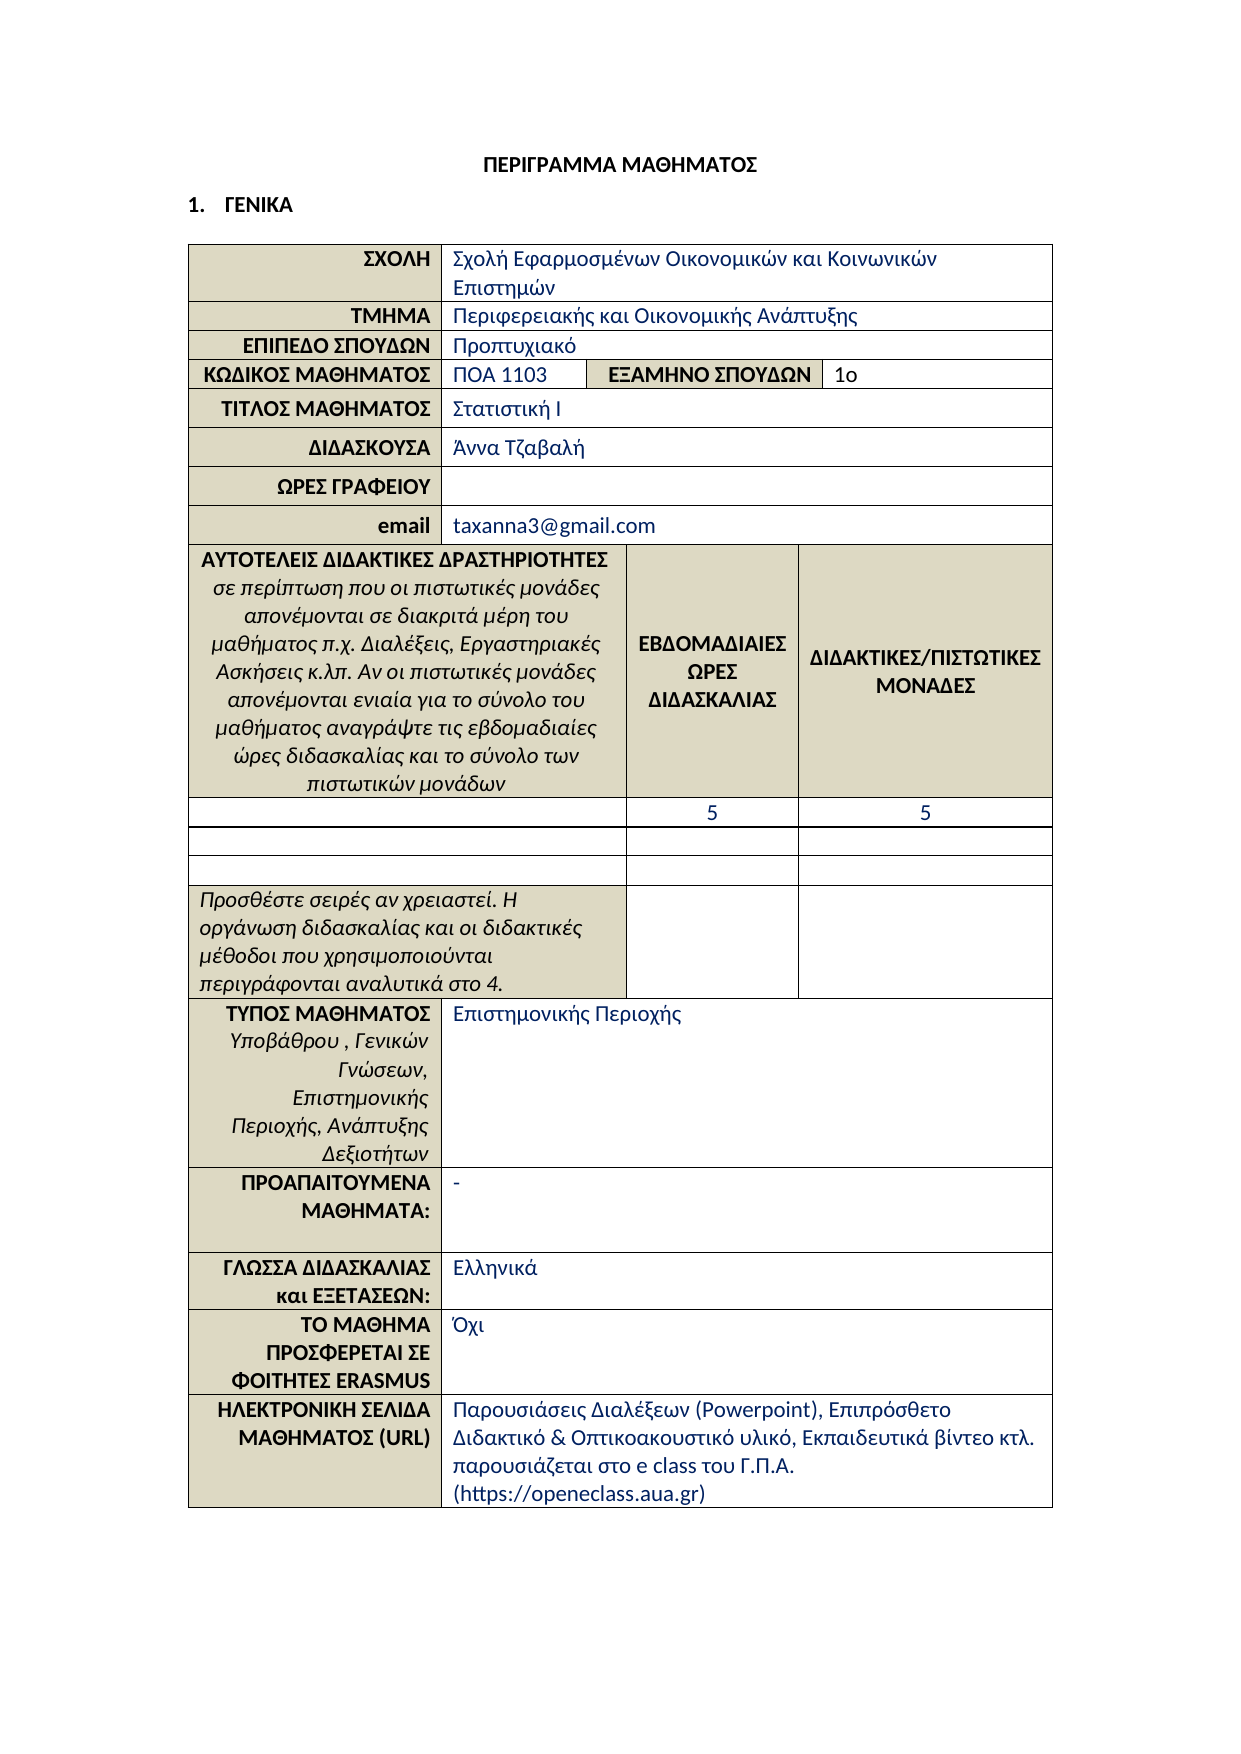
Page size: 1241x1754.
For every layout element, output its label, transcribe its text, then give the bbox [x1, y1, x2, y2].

table_cell email [189, 506, 441, 544]
table_header Σχολή Εφαρμοσμένων Οικονομικών και Κοινωνικών Επιστημών [442, 245, 1052, 301]
table_cell taxanna3@gmail.com [442, 506, 1052, 544]
table_cell [627, 828, 798, 855]
table_cell Προσθέστε σειρές αν χρειαστεί. Η οργάνωση διδασκαλίας και οι διδακτικές μέθοδοι που χρησιμοποιούνται περιγράφονται αναλυτικά στο 4. [189, 886, 626, 998]
table_cell Περιφερειακής και Οικονομικής Ανάπτυξης [442, 302, 1052, 330]
table_cell ΤΟ ΜΑΘΗΜΑ ΠΡΟΣΦΕΡΕΤΑΙ ΣΕ ΦΟΙΤΗΤΕΣ ERASMUS [189, 1310, 441, 1394]
table_cell Όχι [442, 1310, 1052, 1394]
table_cell [189, 798, 626, 826]
list ΓΕΝΙΚΑ [187, 191, 1053, 218]
table_cell ΔΙΔΑΣΚΟΥΣΑ [189, 428, 441, 466]
table_header ΣΧΟΛΗ [189, 245, 441, 301]
table_cell ΑΥΤΟΤΕΛΕΙΣ ΔΙΔΑΚΤΙΚΕΣ ΔΡΑΣΤΗΡΙΟΤΗΤΕΣ σε περίπτωση που οι πιστωτικές μονάδες απονέμονται σε διακριτά μέρη του μαθήματος π.χ. Διαλέξεις, Εργαστηριακές Ασκήσεις κ.λπ. Αν οι πιστωτικές μονάδες απονέμονται ενιαία για το σύνολο του μαθήματος αναγράψτε τις εβδομαδιαίες ώρες διδασκαλίας και το σύνολο των πιστωτικών μονάδων [189, 545, 626, 797]
table_cell ΕΒΔΟΜΑΔΙΑΙΕΣ ΩΡΕΣ ΔΙΔΑΣΚΑΛΙΑΣ [627, 545, 798, 797]
table_cell Προπτυχιακό [442, 331, 1052, 359]
table_cell ΠΟΑ 1103 [442, 360, 586, 388]
table_cell Άννα Τζαβαλή [442, 428, 1052, 466]
table_cell Επιστημονικής Περιοχής [442, 999, 1052, 1167]
table_cell ΤΥΠΟΣ ΜΑΘΗΜΑΤΟΣ Υποβάθρου , Γενικών Γνώσεων, Επιστημονικής Περιοχής, Ανάπτυξης Δεξιοτήτων [189, 999, 441, 1167]
table_cell [627, 856, 798, 884]
table_cell ΤΜΗΜΑ [189, 302, 441, 330]
text ΠΕΡΙΓΡΑΜΜΑ ΜΑΘΗΜΑΤΟΣ [187, 150, 1053, 178]
table_cell ΓΛΩΣΣΑ ΔΙΔΑΣΚΑΛΙΑΣ και ΕΞΕΤΑΣΕΩΝ: [189, 1253, 441, 1309]
table_cell [189, 828, 626, 855]
table_cell Στατιστική Ι [442, 389, 1052, 427]
table_cell [799, 856, 1052, 884]
table_cell ΕΠΙΠΕΔΟ ΣΠΟΥΔΩΝ [189, 331, 441, 359]
table_cell ΔΙΔΑΚΤΙΚΕΣ/ΠΙΣΤΩΤΙΚΕΣ ΜΟΝΑΔΕΣ [799, 545, 1052, 797]
table_cell Παρουσιάσεις Διαλέξεων (Powerpoint), Επιπρόσθετο Διδακτικό & Οπτικοακουστικό υλικό, Εκπαιδευτικά βίντεο κτλ. παρουσιάζεται στο e class του Γ.Π.Α. (https://openeclass.aua.gr) [442, 1395, 1052, 1507]
table_cell ΤΙΤΛΟΣ ΜΑΘΗΜΑΤΟΣ [189, 389, 441, 427]
table_cell [442, 467, 1052, 505]
table_cell [627, 886, 798, 998]
table_cell [799, 828, 1052, 855]
table_cell Ελληνικά [442, 1253, 1052, 1309]
table_cell ΕΞΑΜΗΝΟ ΣΠΟΥΔΩΝ [587, 360, 822, 388]
table_cell ΠΡΟΑΠΑΙΤΟΥΜΕΝΑ ΜΑΘΗΜΑΤΑ: [189, 1168, 441, 1252]
table_cell 5 [627, 798, 798, 826]
table_cell [189, 856, 626, 884]
table_cell 5 [799, 798, 1052, 826]
table_cell 1o [823, 360, 1052, 388]
table_cell [799, 886, 1052, 998]
table_cell ΚΩΔΙΚΟΣ ΜΑΘΗΜΑΤΟΣ [189, 360, 441, 388]
table_cell - [442, 1168, 1052, 1252]
table_cell ΩΡΕΣ ΓΡΑΦΕΙΟΥ [189, 467, 441, 505]
table_cell ΗΛΕΚΤΡΟΝΙΚΗ ΣΕΛΙΔΑ ΜΑΘΗΜΑΤΟΣ (URL) [189, 1395, 441, 1507]
